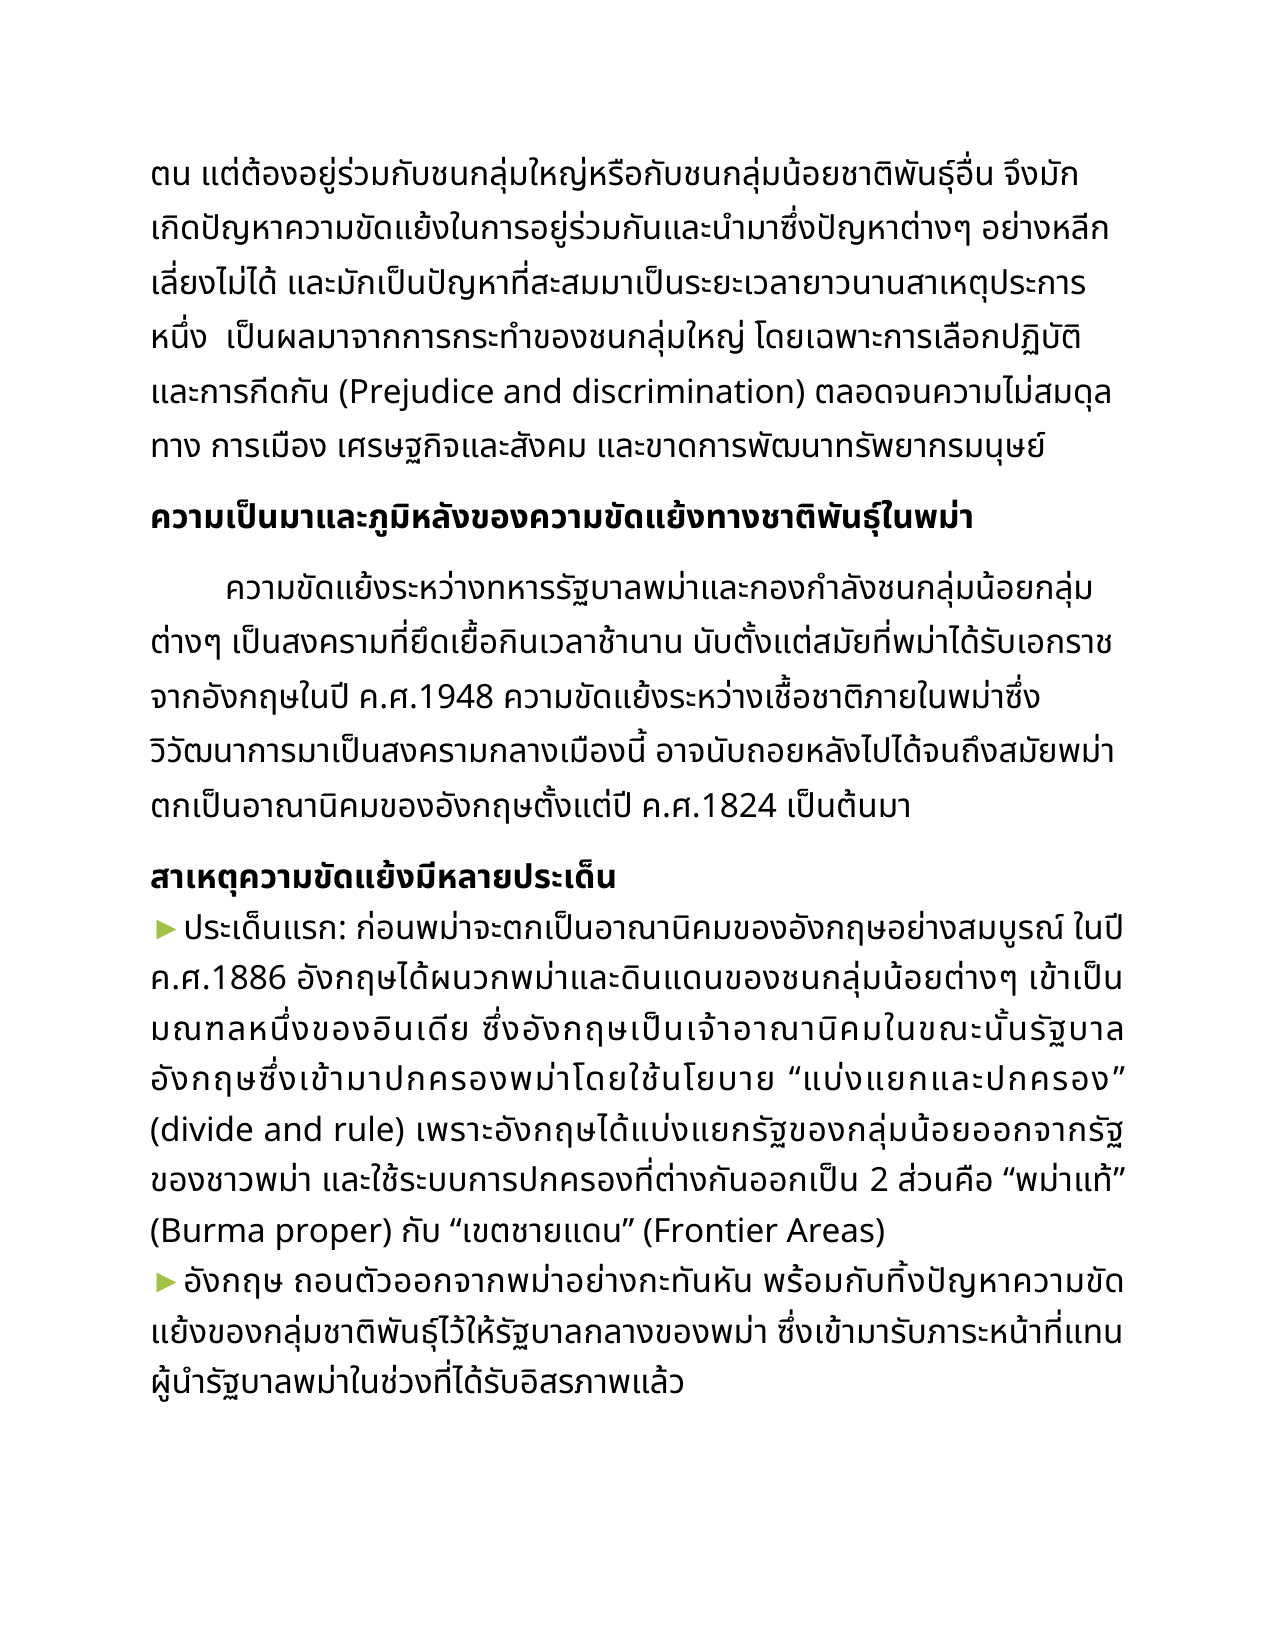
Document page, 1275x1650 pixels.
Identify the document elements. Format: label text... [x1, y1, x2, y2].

text ►ประเด็นแรก: ก่อนพม่าจะตกเป็นอาณานิคมของอังกฤษอย่างสมบูรณ์ ในปี ค.ศ.1886 อังกฤษได้ผนวกพม่าและดินแดนของชนกลุ่มน้อยต่างๆ เข้าเป็นมณฑลหนึ่งของอินเดีย ซึ่งอังกฤษเป็นเจ้าอาณานิคมในขณะนั้นรัฐบาลอังกฤษซึ่งเข้ามาปกครองพม่าโดยใช้นโยบาย “แบ่งแยกและปกครอง” (divide and rule) เพราะอังกฤษได้แบ่งแยกรัฐของกลุ่มน้อยออกจากรัฐของชาวพม่า และใช้ระบบการปกครองที่ต่างกันออกเป็น 2 ส่วนคือ “พม่าแท้” (Burma proper) กับ “เขตชายแดน” (Frontier Areas) [150, 903, 1125, 1257]
text ►อังกฤษ ถอนตัวออกจากพม่าอย่างกะทันหัน พร้อมกับทิ้งปัญหาความขัดแย้งของกลุ่มชาติพันธุ์ไว้ให้รัฐบาลกลางของพม่า ซึ่งเข้ามารับภาระหน้าที่แทนผู้นำรัฐบาลพม่าในช่วงที่ได้รับอิสรภาพแล้ว [150, 1257, 1125, 1409]
text ความขัดแย้งระหว่างทหารรัฐบาลพม่าและกองกำลังชนกลุ่มน้อยกลุ่มต่างๆ เป็นสงครามที่ยึดเยื้อกินเวลาช้านาน นับตั้งแต่สมัยที่พม่าได้รับเอกราชจากอังกฤษในปี ค.ศ.1948 ความขัดแย้งระหว่างเชื้อชาติภายในพม่าซึ่งวิวัฒนาการมาเป็นสงครามกลางเมืองนี้ อาจนับถอยหลังไปได้จนถึงสมัยพม่าตกเป็นอาณานิคมของอังกฤษตั้งแต่ปี ค.ศ.1824 เป็นต้นมา [150, 564, 1125, 832]
text สาเหตุความขัดแย้งมีหลายประเด็น [150, 853, 1125, 903]
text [150, 150, 1125, 472]
text ความเป็นมาและภูมิหลังของความขัดแย้งทางชาติพันธุ์ในพม่า [150, 493, 1125, 543]
